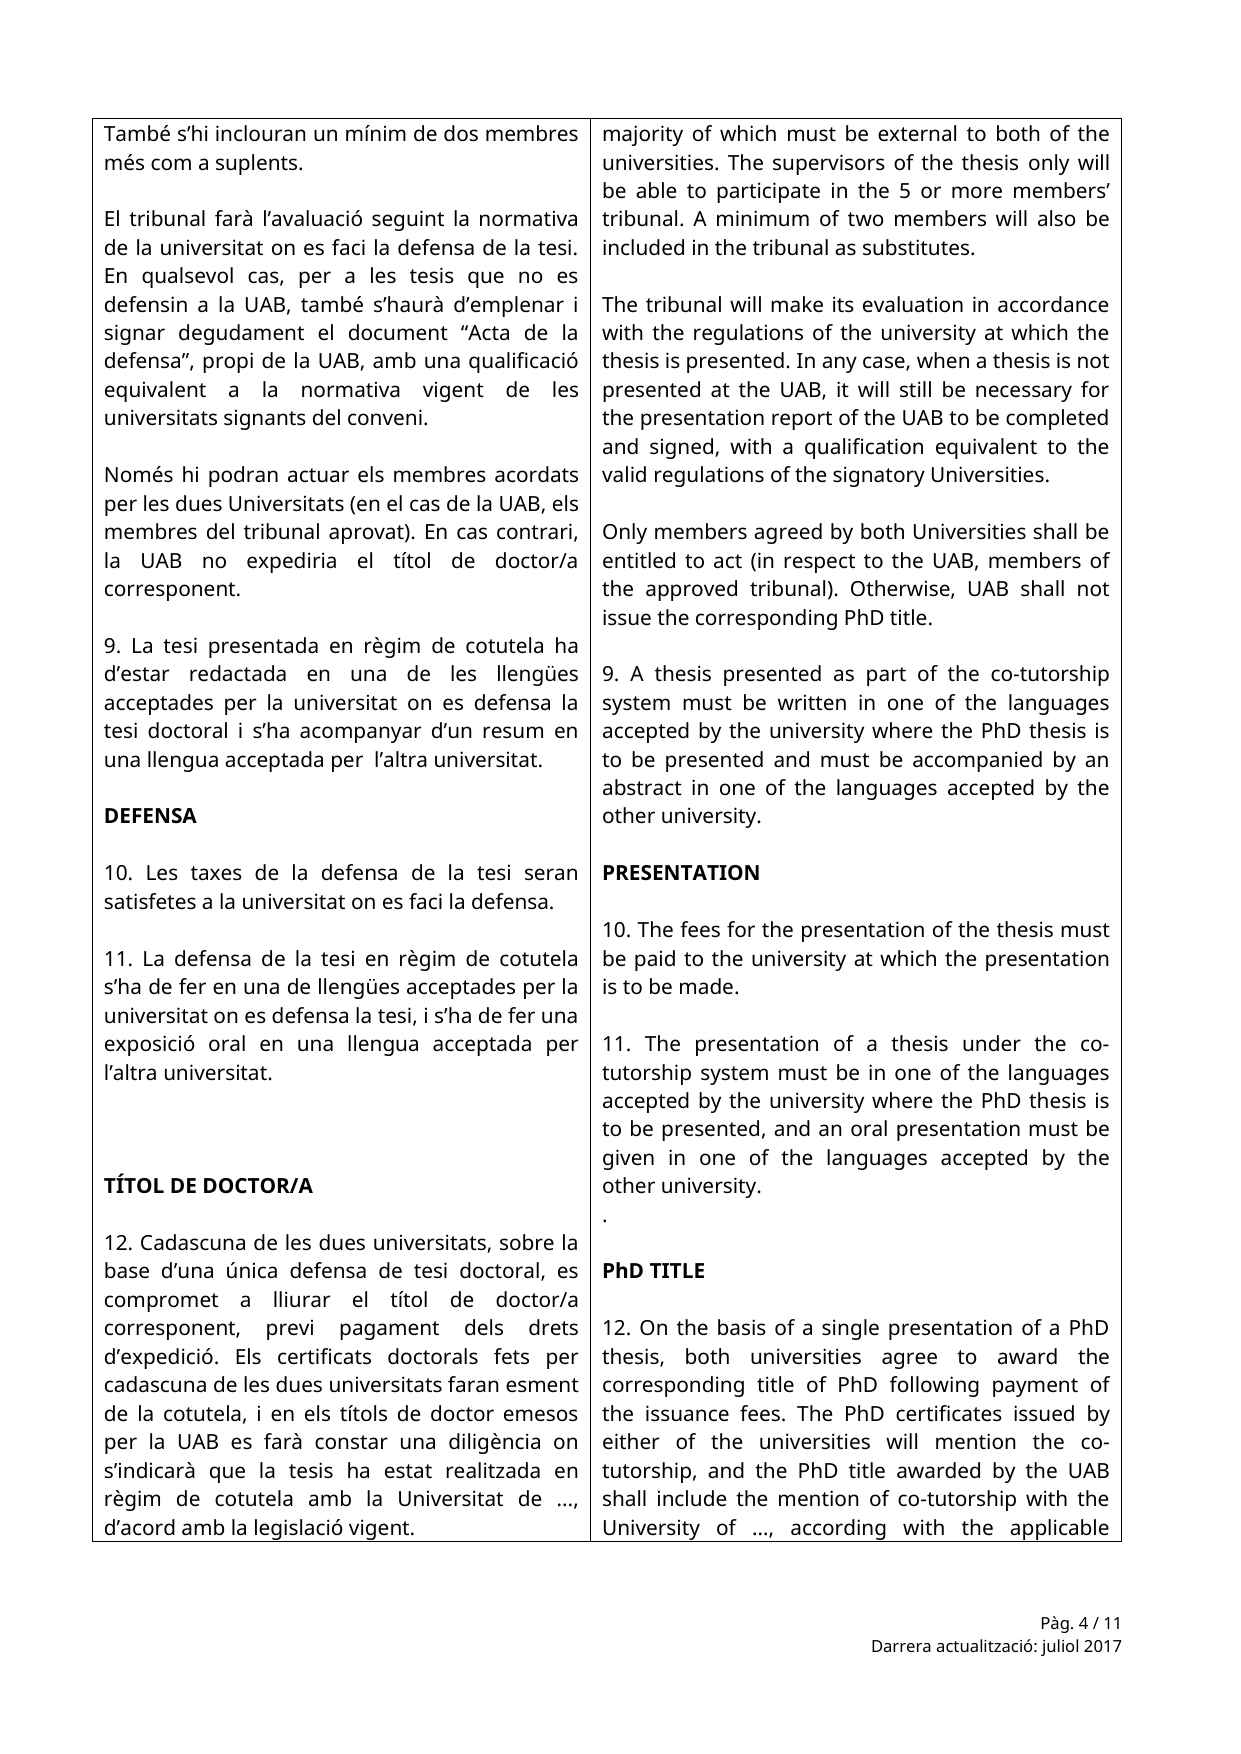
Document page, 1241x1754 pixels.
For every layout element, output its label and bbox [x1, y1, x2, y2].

table_header [591, 119, 1121, 1541]
table_header [93, 119, 590, 1541]
